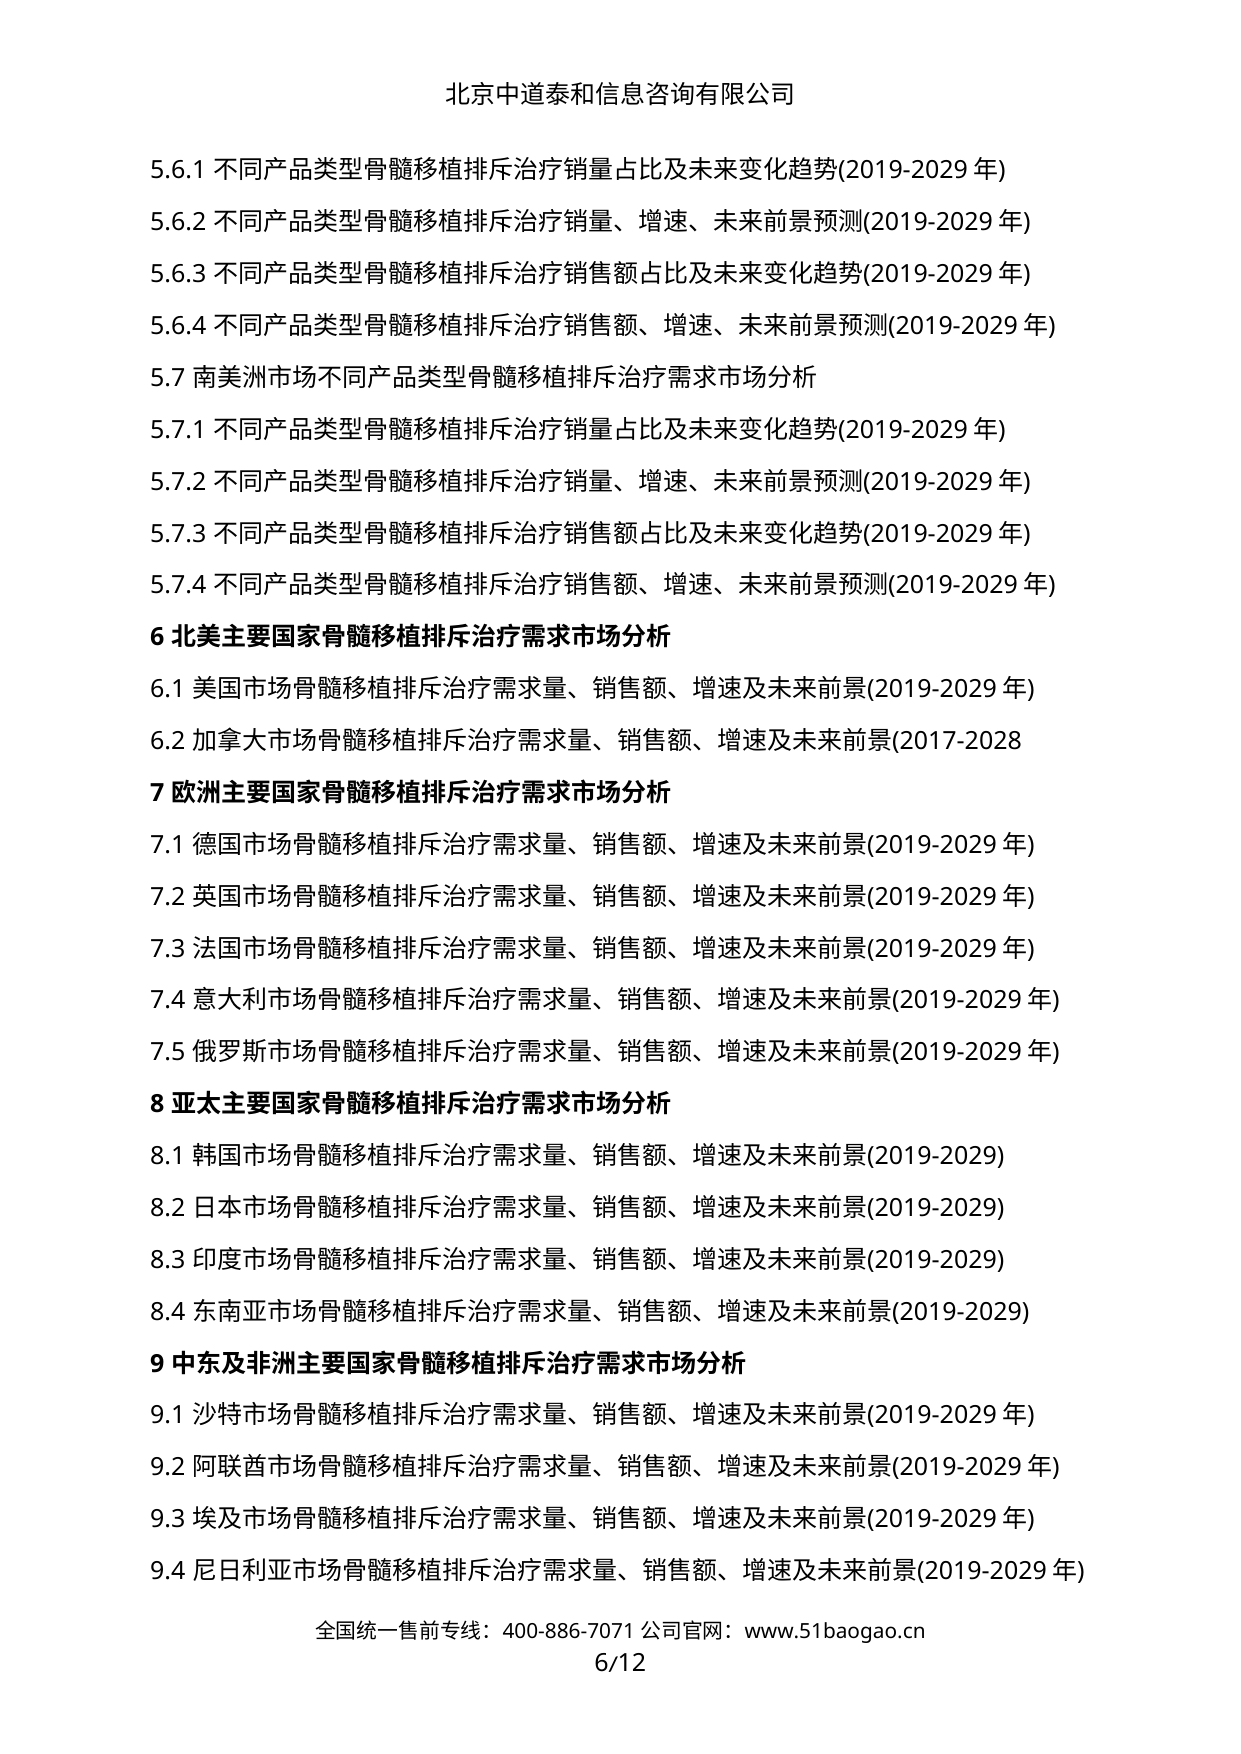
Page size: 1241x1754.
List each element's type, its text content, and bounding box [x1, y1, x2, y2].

text 6 北美主要国家骨髓移植排斥治疗需求市场分析 [150, 617, 1090, 653]
text 9.4 尼日利亚市场骨髓移植排斥治疗需求量、销售额、增速及未来前景(2019-2029年) [150, 1551, 1090, 1587]
text 5.7.2 不同产品类型骨髓移植排斥治疗销量、增速、未来前景预测(2019-2029年) [150, 461, 1090, 497]
text 8.3 印度市场骨髓移植排斥治疗需求量、销售额、增速及未来前景(2019-2029) [150, 1239, 1090, 1276]
text 9 中东及非洲主要国家骨髓移植排斥治疗需求市场分析 [150, 1343, 1090, 1379]
text 8.1 韩国市场骨髓移植排斥治疗需求量、销售额、增速及未来前景(2019-2029) [150, 1136, 1090, 1172]
text 5.7.4 不同产品类型骨髓移植排斥治疗销售额、增速、未来前景预测(2019-2029年) [150, 565, 1090, 601]
text 7.3 法国市场骨髓移植排斥治疗需求量、销售额、增速及未来前景(2019-2029年) [150, 928, 1090, 964]
text 7.2 英国市场骨髓移植排斥治疗需求量、销售额、增速及未来前景(2019-2029年) [150, 876, 1090, 912]
text 8 亚太主要国家骨髓移植排斥治疗需求市场分析 [150, 1084, 1090, 1120]
text 5.7.3 不同产品类型骨髓移植排斥治疗销售额占比及未来变化趋势(2019-2029年) [150, 513, 1090, 549]
text 5.6.4 不同产品类型骨髓移植排斥治疗销售额、增速、未来前景预测(2019-2029年) [150, 306, 1090, 342]
text 9.1 沙特市场骨髓移植排斥治疗需求量、销售额、增速及未来前景(2019-2029年) [150, 1395, 1090, 1431]
text 9.2 阿联酋市场骨髓移植排斥治疗需求量、销售额、增速及未来前景(2019-2029年) [150, 1447, 1090, 1483]
text 8.2 日本市场骨髓移植排斥治疗需求量、销售额、增速及未来前景(2019-2029) [150, 1187, 1090, 1224]
text 6.2 加拿大市场骨髓移植排斥治疗需求量、销售额、增速及未来前景(2017-2028 [150, 721, 1090, 757]
text 9.3 埃及市场骨髓移植排斥治疗需求量、销售额、增速及未来前景(2019-2029年) [150, 1499, 1090, 1535]
text 5.6.1 不同产品类型骨髓移植排斥治疗销量占比及未来变化趋势(2019-2029年) [150, 150, 1090, 186]
text 5.6.2 不同产品类型骨髓移植排斥治疗销量、增速、未来前景预测(2019-2029年) [150, 202, 1090, 238]
text 5.7.1 不同产品类型骨髓移植排斥治疗销量占比及未来变化趋势(2019-2029年) [150, 409, 1090, 446]
text 5.6.3 不同产品类型骨髓移植排斥治疗销售额占比及未来变化趋势(2019-2029年) [150, 254, 1090, 290]
text 7.5 俄罗斯市场骨髓移植排斥治疗需求量、销售额、增速及未来前景(2019-2029年) [150, 1032, 1090, 1068]
text 5.7 南美洲市场不同产品类型骨髓移植排斥治疗需求市场分析 [150, 357, 1090, 394]
text 7.1 德国市场骨髓移植排斥治疗需求量、销售额、增速及未来前景(2019-2029年) [150, 824, 1090, 861]
text 6.1 美国市场骨髓移植排斥治疗需求量、销售额、增速及未来前景(2019-2029年) [150, 669, 1090, 705]
text 7.4 意大利市场骨髓移植排斥治疗需求量、销售额、增速及未来前景(2019-2029年) [150, 980, 1090, 1016]
text 8.4 东南亚市场骨髓移植排斥治疗需求量、销售额、增速及未来前景(2019-2029) [150, 1291, 1090, 1327]
text 7 欧洲主要国家骨髓移植排斥治疗需求市场分析 [150, 772, 1090, 809]
